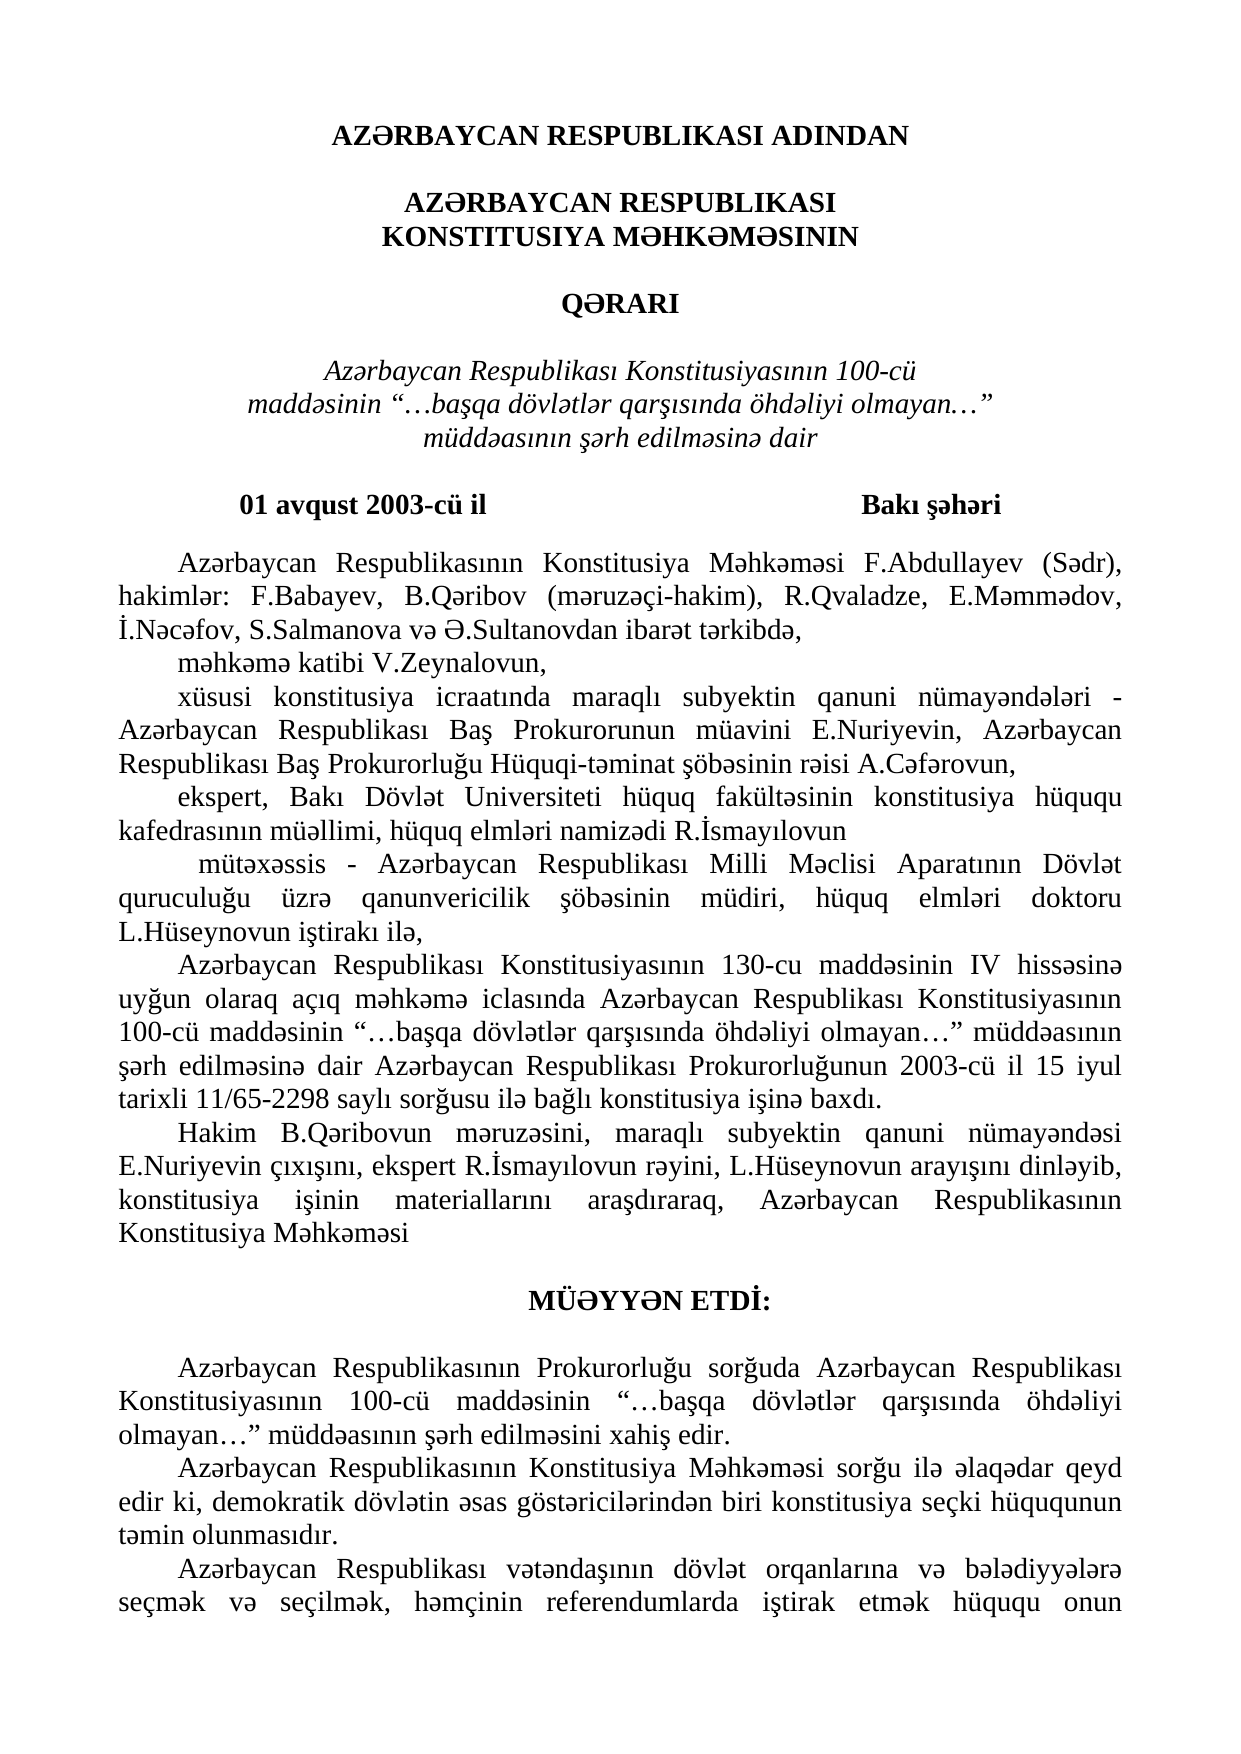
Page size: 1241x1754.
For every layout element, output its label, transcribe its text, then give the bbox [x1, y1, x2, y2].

text mütəxəssis - Azərbaycan Respublikası Milli Məclisi Aparatının Dövlət quruculuğu üzrə qanunvericilik şöbəsinin müdiri, hüquq elmləri doktoru L.Hüseynovun iştirakı ilə, [118, 847, 1122, 947]
text xüsusi konstitusiya icraatında maraqlı subyektin qanuni nümayəndələri - Azərbaycan Respublikası Baş Prokurorunun müavini E.Nuriyevin, Azərbaycan Respublikası Baş Prokurorluğu Hüquqi-təminat şöbəsinin rəisi A.Cəfərovun, [118, 679, 1122, 779]
text maddəsinin “…başqa dövlətlər qarşısında öhdəliyi olmayan…” [118, 386, 1122, 420]
text MÜƏYYƏN ETDİ: [118, 1283, 1122, 1316]
text Hakim B.Qəribovun məruzəsini, maraqlı subyektin qanuni nümayəndəsi E.Nuriyevin çıxışını, ekspert R.İsmayılovun rəyini, L.Hüseynovun arayışını dinləyib, konstitusiya işinin materiallarını araşdıraraq, Azərbaycan Respublikasının Konstitusiya Məhkəməsi [118, 1115, 1122, 1249]
text Azərbaycan Respublikasının Konstitusiya Məhkəməsi sorğu ilə əlaqədar qeyd edir ki, demokratik dövlətin əsas göstəricilərindən biri konstitusiya seçki hüququnun təmin olunmasıdır. [118, 1450, 1122, 1551]
subtitle QƏRARI [118, 286, 1122, 319]
text Azərbaycan Respublikasının Prokurorluğu sorğuda Azərbaycan Respublikası Konstitusiyasının 100-cü maddəsinin “…başqa dövlətlər qarşısında öhdəliyi olmayan…” müddəasının şərh edilməsini xahiş edir. [118, 1350, 1122, 1450]
text məhkəmə katibi V.Zeynalovun, [118, 645, 1122, 679]
subtitle KONSTITUSIYA MƏHKƏMƏSININ [118, 219, 1122, 252]
subtitle AZƏRBAYCAN RESPUBLIKASI [118, 185, 1122, 219]
text Azərbaycan Respublikası Konstitusiyasının 100-cü [118, 353, 1122, 386]
text Azərbaycan Respublikası Konstitusiyasının 130-cu maddəsinin IV hissəsinə uyğun olaraq açıq məhkəmə iclasında Azərbaycan Respublikası Konstitusiyasının 100-cü maddəsinin “…başqa dövlətlər qarşısında öhdəliyi olmayan…” müddəasının şərh edilməsinə dair Azərbaycan Respublikası Prokurorluğunun 2003-cü il 15 iyul tarixli 11/65-2298 saylı sorğusu ilə bağlı konstitusiya işinə baxdı. [118, 947, 1122, 1115]
text ekspert, Bakı Dövlət Universiteti hüquq fakültəsinin konstitusiya hüququ kafedrasının müəllimi, hüquq elmləri namizədi R.İsmayılovun [118, 779, 1122, 847]
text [118, 1551, 1122, 1618]
text 01 avqust 2003-cü il Bakı şəhəri [118, 487, 1122, 521]
subtitle AZƏRBAYCAN RESPUBLIKASI ADINDAN [118, 118, 1122, 152]
text Azərbaycan Respublikasının Konstitusiya Məhkəməsi F.Abdullayev (Sədr), hakimlər: F.Babayev, B.Qəribov (məruzəçi-hakim), R.Qvaladze, E.Məmmədov, İ.Nəcəfov, S.Salmanova və Ə.Sultanovdan ibarət tərkibdə, [118, 545, 1122, 645]
text müddəasının şərh edilməsinə dair [118, 420, 1122, 453]
